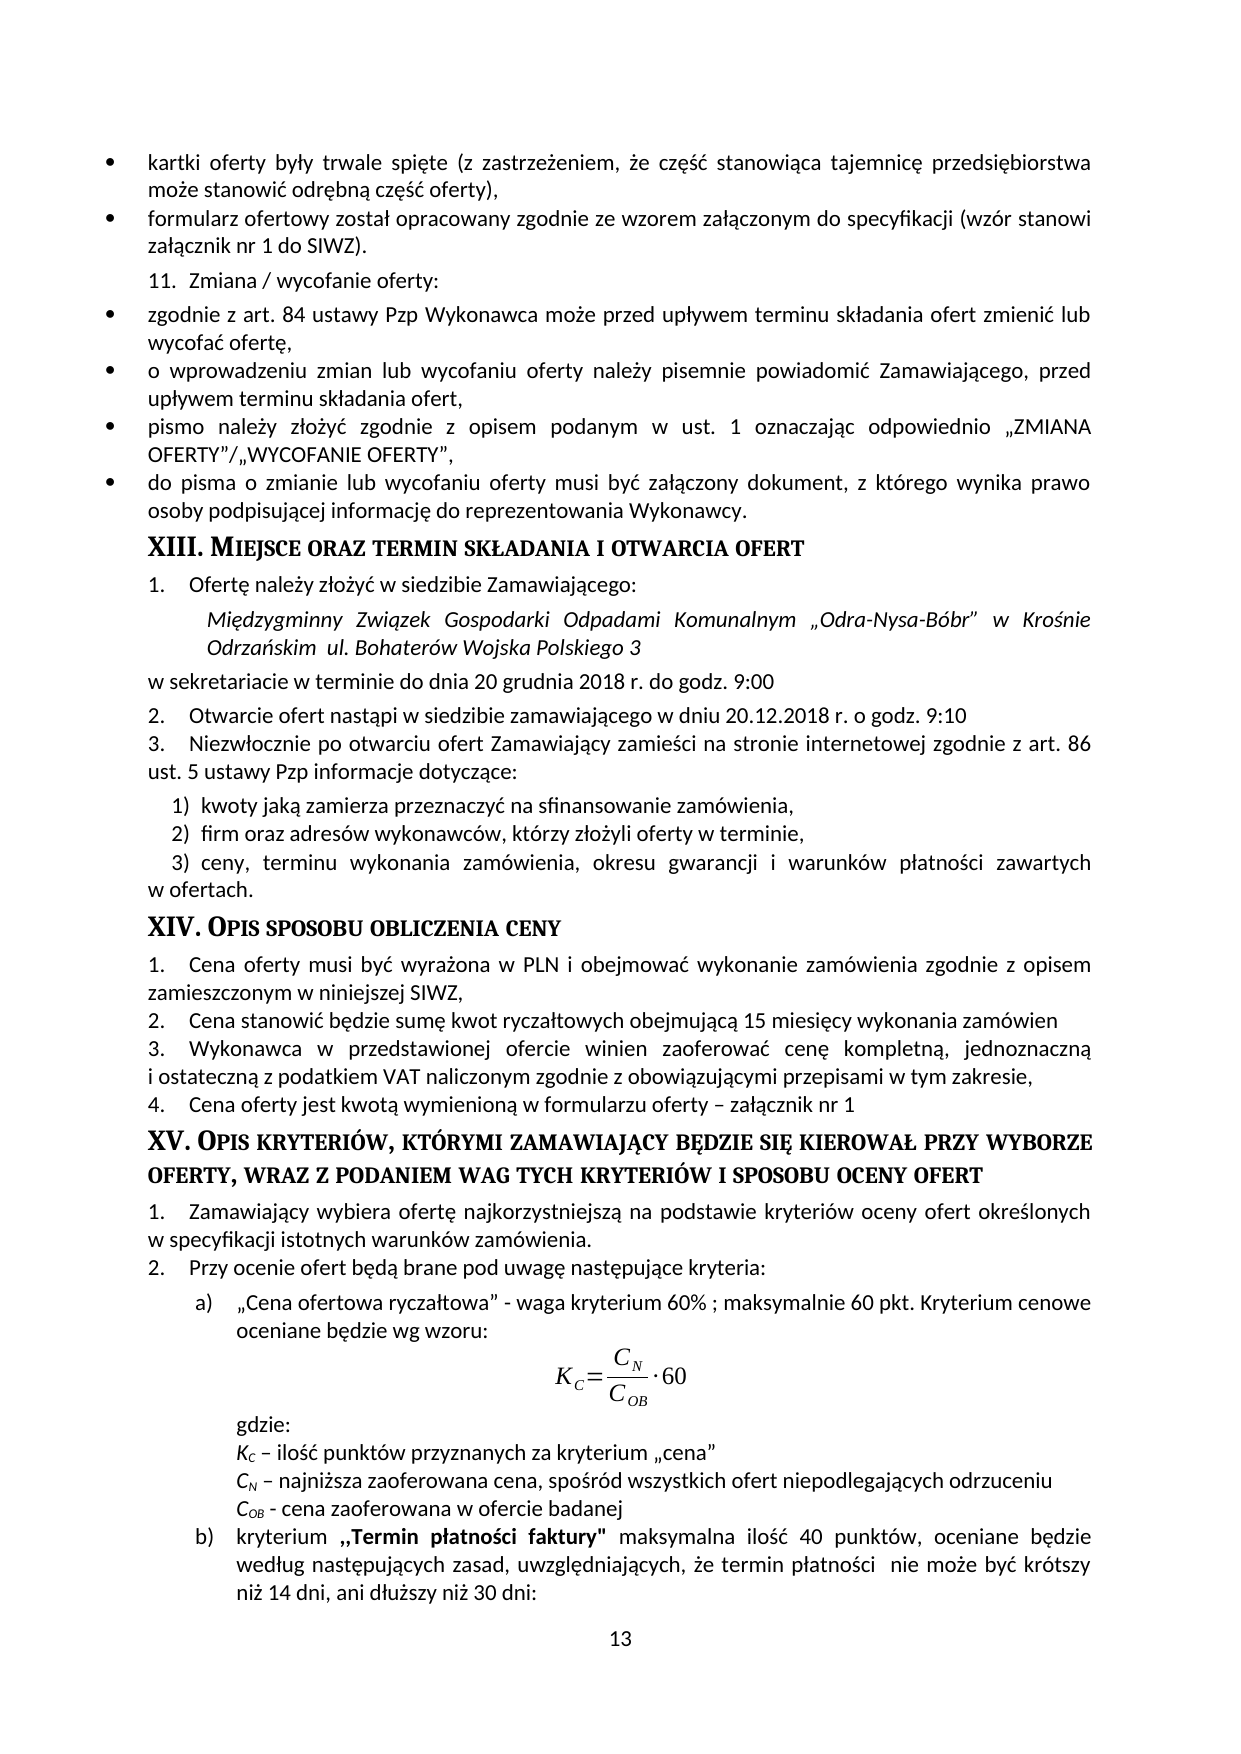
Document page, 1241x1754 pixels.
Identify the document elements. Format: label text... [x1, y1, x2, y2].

subtitle „Cena ofertowa ryczałtowa” - waga kryterium 60% ; maksymalnie 60 pkt. Kryterium cenowe oceniane będzie wg wzoru: [195, 1288, 1093, 1344]
subtitle Cena stanowić będzie sumę kwot ryczałtowych obejmującą 15 miesięcy wykonania zamówien [148, 1006, 1093, 1034]
subtitle pismo należy złożyć zgodnie z opisem podanym w ust. 1 oznaczając odpowiednio „ZMIANA OFERTY”/„WYCOFANIE OFERTY”, [106, 412, 1093, 468]
subtitle Otwarcie ofert nastąpi w siedzibie zamawiającego w dniu 20.12.2018 r. o godz. 9:10 [148, 701, 1093, 729]
subtitle kwoty jaką zamierza przeznaczyć na sfinansowanie zamówienia, [148, 792, 1093, 819]
subtitle kryterium ,,Termin płatności faktury" maksymalna ilość 40 punktów, oceniane będzie według następujących zasad, uwzględniających, że termin płatności nie może być krótszy niż 14 dni, ani dłuższy niż 30 dni: [195, 1522, 1093, 1606]
subtitle COB - cena zaoferowana w ofercie badanej [236, 1494, 1093, 1522]
subtitle Zmiana / wycofanie oferty: [148, 266, 1093, 294]
subtitle Miejsce oraz termin składania i otwarcia ofert [148, 531, 1093, 564]
subtitle o wprowadzeniu zmian lub wycofaniu oferty należy pisemnie powiadomić Zamawiającego, przed upływem terminu składania ofert, [106, 356, 1093, 412]
subtitle do pisma o zmianie lub wycofaniu oferty musi być załączony dokument, z którego wynika prawo osoby podpisującej informację do reprezentowania Wykonawcy. [106, 468, 1093, 524]
subtitle gdzie: [236, 1410, 1093, 1438]
subtitle formularz ofertowy został opracowany zgodnie ze wzorem załączonym do specyfikacji (wzór stanowi załącznik nr 1 do SIWZ). [106, 204, 1093, 260]
subtitle Zamawiający wybiera ofertę najkorzystniejszą na podstawie kryteriów oceny ofert określonych w specyfikacji istotnych warunków zamówienia. [148, 1197, 1093, 1253]
subtitle Wykonawca w przedstawionej ofercie winien zaoferować cenę kompletną, jednoznaczną i ostateczną z podatkiem VAT naliczonym zgodnie z obowiązującymi przepisami w tym zakresie, [148, 1034, 1093, 1090]
subtitle Opis kryteriów, którymi zamawiający będzie się kierował przy wyborze oferty, wraz z podaniem wag tych kryteriów i sposobu oceny ofert [148, 1124, 1093, 1191]
subtitle Przy ocenie ofert będą brane pod uwagę następujące kryteria: [148, 1253, 1093, 1281]
text Międzygminny Związek Gospodarki Odpadami Komunalnym „Odra-Nysa-Bóbr” w Krośnie Odrzańskim ul. Bohaterów Wojska Polskiego 3 [207, 605, 1093, 661]
subtitle Cena oferty jest kwotą wymienioną w formularzu oferty – załącznik nr 1 [148, 1090, 1093, 1118]
subtitle zgodnie z art. 84 ustawy Pzp Wykonawca może przed upływem terminu składania ofert zmienić lub wycofać ofertę, [106, 300, 1093, 356]
subtitle Opis sposobu obliczenia ceny [148, 910, 1093, 943]
subtitle Ofertę należy złożyć w siedzibie Zamawiającego: [148, 570, 1093, 598]
subtitle KC – ilość punktów przyznanych za kryterium „cena” [236, 1438, 1093, 1466]
subtitle firm oraz adresów wykonawców, którzy złożyli oferty w terminie, [148, 819, 1093, 848]
subtitle Niezwłocznie po otwarciu ofert Zamawiający zamieści na stronie internetowej zgodnie z art. 86 ust. 5 ustawy Pzp informacje dotyczące: [148, 729, 1093, 785]
subtitle Cena oferty musi być wyrażona w PLN i obejmować wykonanie zamówienia zgodnie z opisem zamieszczonym w niniejszej SIWZ, [148, 950, 1093, 1006]
subtitle ceny, terminu wykonania zamówienia, okresu gwarancji i warunków płatności zawartych w ofertach. [148, 848, 1093, 904]
text w sekretariacie w terminie do dnia 20 grudnia 2018 r. do godz. 9:00 [148, 667, 1093, 695]
subtitle CN – najniższa zaoferowana cena, spośród wszystkich ofert niepodlegających odrzuceniu [236, 1466, 1093, 1494]
subtitle kartki oferty były trwale spięte (z zastrzeżeniem, że część stanowiąca tajemnicę przedsiębiorstwa może stanowić odrębną część oferty), [106, 148, 1093, 204]
